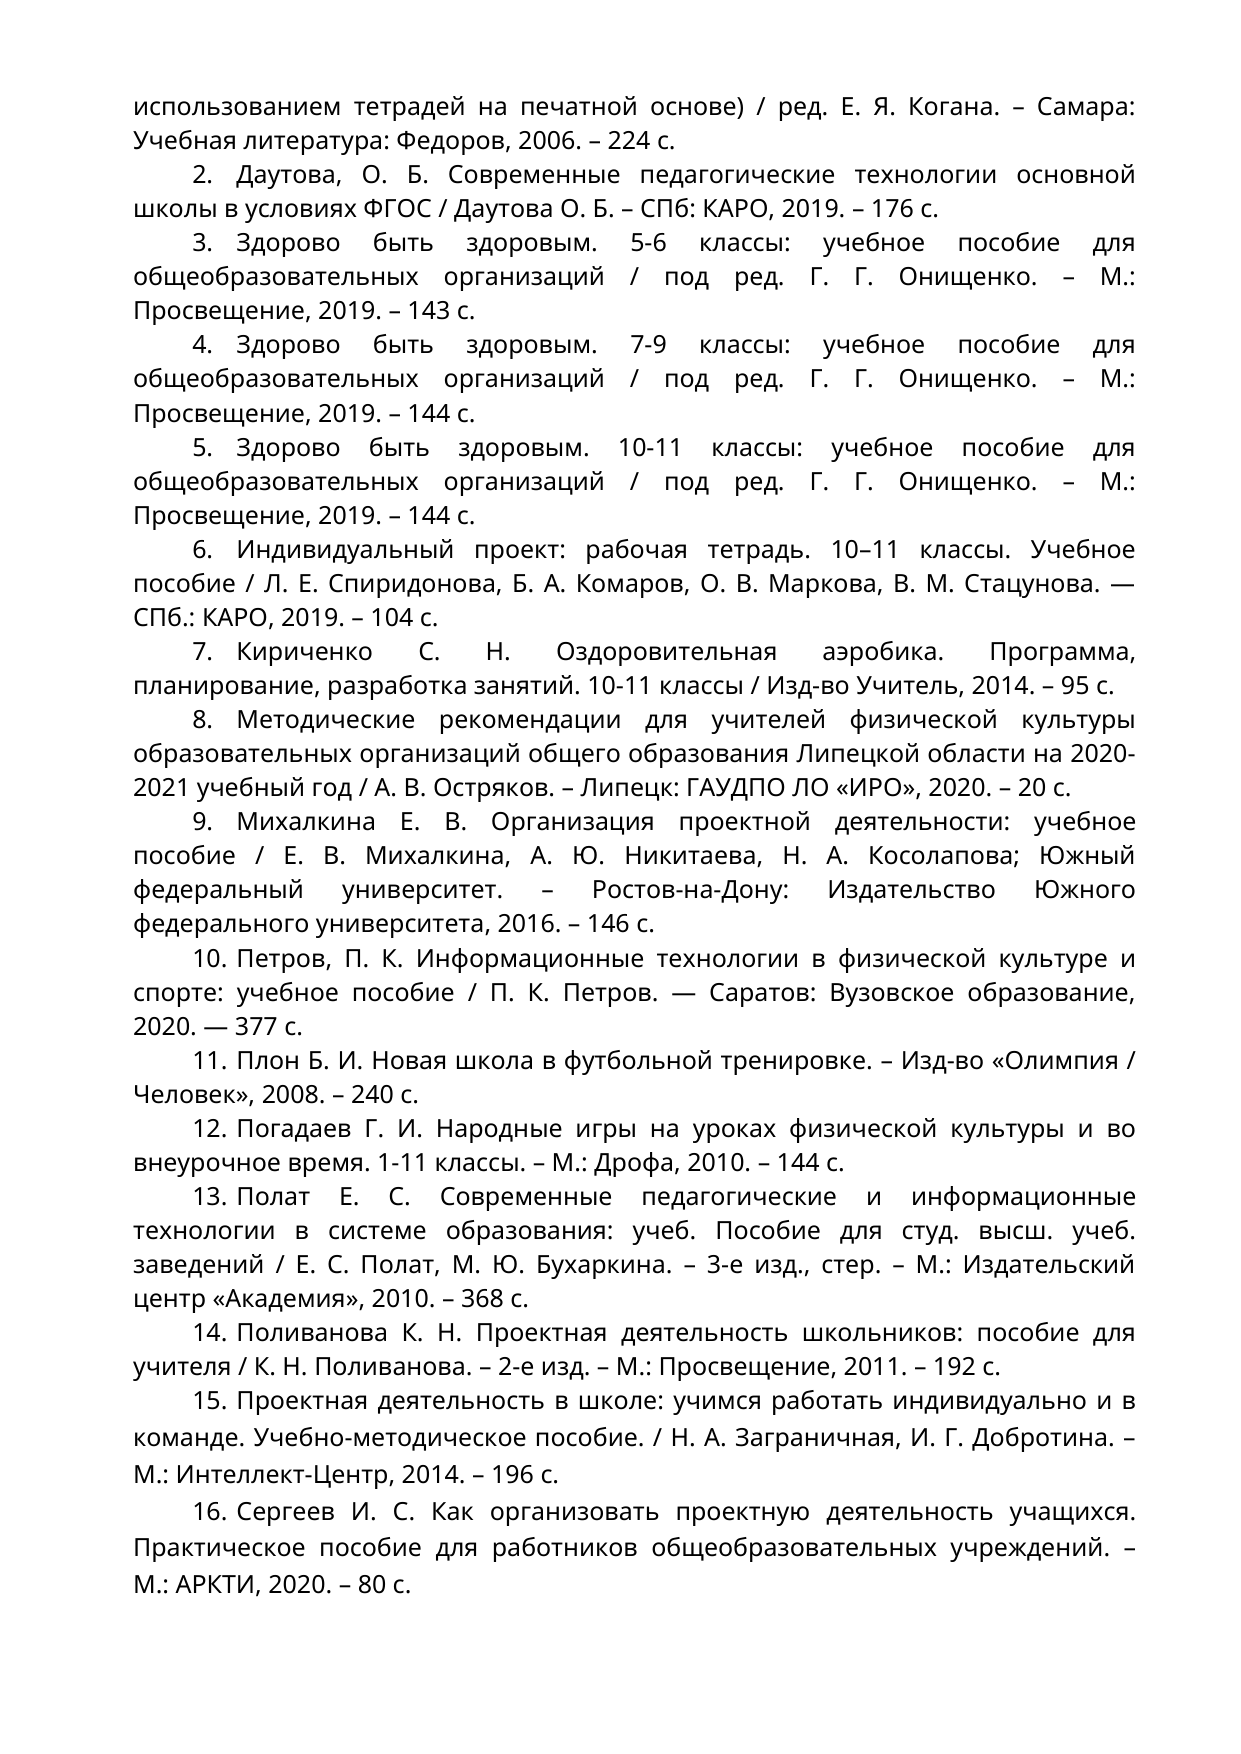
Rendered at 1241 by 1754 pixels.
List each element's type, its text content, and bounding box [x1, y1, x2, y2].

list Плон Б. И. Новая школа в футбольной тренировке. – Изд-во «Олимпия / Человек», 2008. – 240 с. [133, 1042, 1137, 1111]
list Методические рекомендации для учителей физической культуры образовательных организаций общего образования Липецкой области на 2020-2021 учебный год / А. В. Остряков. – Липецк: ГАУДПО ЛО «ИРО», 2020. – 20 с. [133, 702, 1137, 804]
list Индивидуальный проект: рабочая тетрадь. 10–11 классы. Учебное пособие / Л. Е. Спиридонова, Б. А. Комаров, О. В. Маркова, В. М. Стацунова. — СПб.: КАРО, 2019. – 104 с. [133, 531, 1137, 634]
list Здорово быть здоровым. 10-11 классы: учебное пособие для общеобразовательных организаций / под ред. Г. Г. Онищенко. – М.: Просвещение, 2019. – 144 с. [133, 429, 1137, 531]
list Сергеев И. С. Как организовать проектную деятельность учащихся. Практическое пособие для работников общеобразовательных учреждений. – М.: АРКТИ, 2020. – 80 с. [133, 1493, 1137, 1601]
list Даутова, О. Б. Современные педагогические технологии основной школы в условиях ФГОС / Даутова О. Б. – СПб: КАРО, 2019. – 176 с. [133, 157, 1137, 225]
list Поливанова К. Н. Проектная деятельность школьников: пособие для учителя / К. Н. Поливанова. – 2-е изд. – М.: Просвещение, 2011. – 192 с. [133, 1315, 1137, 1383]
list Полат Е. С. Современные педагогические и информационные технологии в системе образования: учеб. Пособие для студ. высш. учеб. заведений / Е. С. Полат, М. Ю. Бухаркина. – 3-е изд., стер. – М.: Издательский центр «Академия», 2010. – 368 с. [133, 1179, 1137, 1315]
list Здорово быть здоровым. 5-6 классы: учебное пособие для общеобразовательных организаций / под ред. Г. Г. Онищенко. – М.: Просвещение, 2019. – 143 с. [133, 225, 1137, 327]
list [133, 89, 1137, 157]
list Петров, П. К. Информационные технологии в физической культуре и спорте: учебное пособие / П. К. Петров. — Саратов: Вузовское образование, 2020. — 377 с. [133, 940, 1137, 1042]
list Кириченко С. Н. Оздоровительная аэробика. Программа, планирование, разработка занятий. 10-11 классы / Изд-во Учитель, 2014. – 95 с. [133, 634, 1137, 702]
list Проектная деятельность в школе: учимся работать индивидуально и в команде. Учебно-методическое пособие. / Н. А. Заграничная, И. Г. Добротина. – М.: Интеллект-Центр, 2014. – 196 с. [133, 1383, 1137, 1491]
list Здорово быть здоровым. 7-9 классы: учебное пособие для общеобразовательных организаций / под ред. Г. Г. Онищенко. – М.: Просвещение, 2019. – 144 с. [133, 327, 1137, 429]
list Михалкина Е. В. Организация проектной деятельности: учебное пособие / Е. В. Михалкина, А. Ю. Никитаева, Н. А. Косолапова; Южный федеральный университет. – Ростов-на-Дону: Издательство Южного федерального университета, 2016. – 146 с. [133, 804, 1137, 940]
list Погадаев Г. И. Народные игры на уроках физической культуры и во внеурочное время. 1-11 классы. – М.: Дрофа, 2010. – 144 с. [133, 1111, 1137, 1179]
